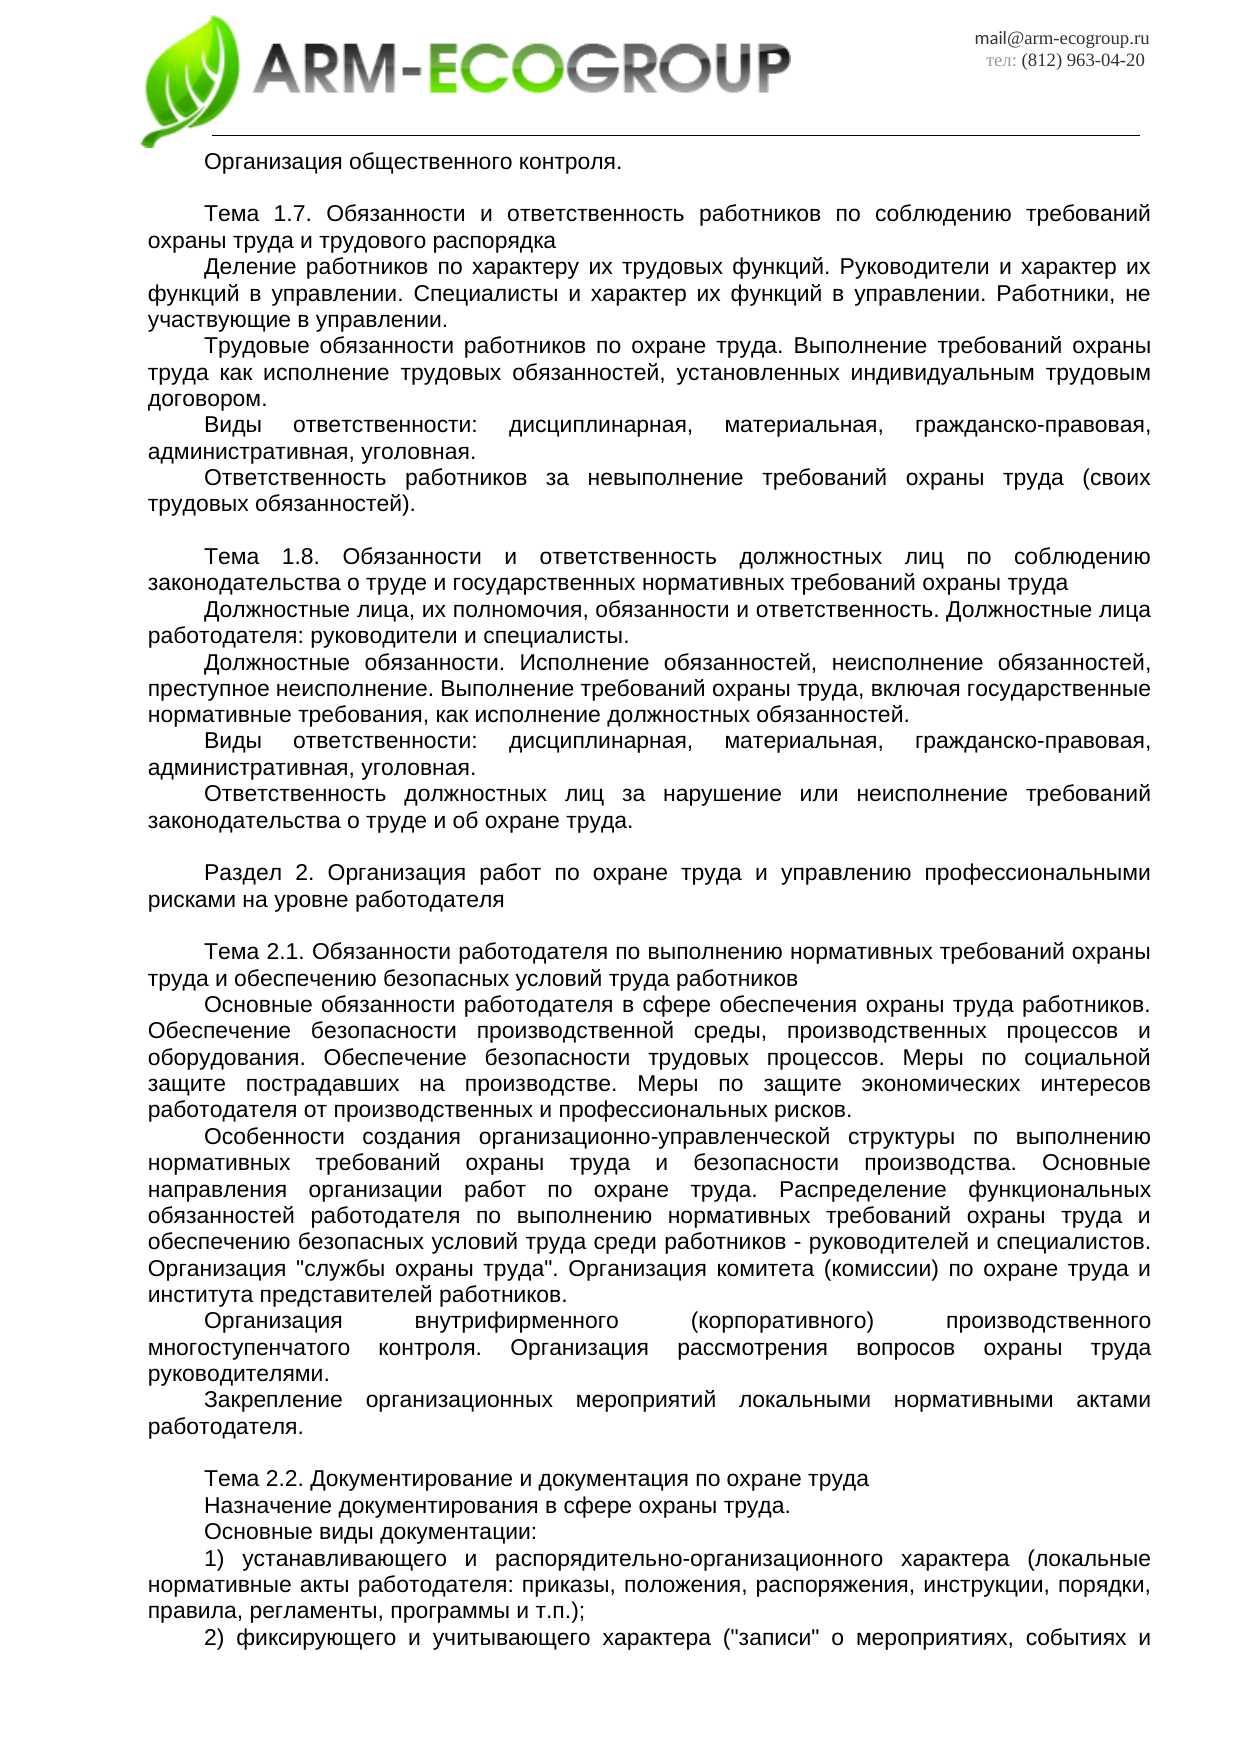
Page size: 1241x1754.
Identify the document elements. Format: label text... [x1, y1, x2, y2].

text Тема 2.2. Документирование и документация по охране труда [148, 1465, 1152, 1492]
text Организация общественного контроля. [148, 148, 1152, 174]
text Основные виды документации: [148, 1518, 1152, 1544]
text Раздел 2. Организация работ по охране труда и управлению профессиональными рисками на уровне работодателя [148, 859, 1152, 912]
text Должностные лица, их полномочия, обязанности и ответственность. Должностные лица работодателя: руководители и специалисты. [148, 596, 1152, 648]
text Назначение документирования в сфере охраны труда. [148, 1492, 1152, 1518]
text Основные обязанности работодателя в сфере обеспечения охраны труда работников. Обеспечение безопасности производственной среды, производственных процессов и оборудования. Обеспечение безопасности трудовых процессов. Меры по социальной защите пострадавших на производстве. Меры по защите экономических интересов работодателя от производственных и профессиональных рисков. [148, 991, 1152, 1123]
text Виды ответственности: дисциплинарная, материальная, гражданско-правовая, административная, уголовная. [148, 727, 1152, 780]
text Тема 1.7. Обязанности и ответственность работников по соблюдению требований охраны труда и трудового распорядка [148, 200, 1152, 253]
text Виды ответственности: дисциплинарная, материальная, гражданско-правовая, административная, уголовная. [148, 411, 1152, 464]
text Ответственность должностных лиц за нарушение или неисполнение требований законодательства о труде и об охране труда. [148, 780, 1152, 833]
text Особенности создания организационно-управленческой структуры по выполнению нормативных требований охраны труда и безопасности производства. Основные направления организации работ по охране труда. Распределение функциональных обязанностей работодателя по выполнению нормативных требований охраны труда и обеспечению безопасных условий труда среди работников - руководителей и специалистов. Организация "службы охраны труда". Организация комитета (комиссии) по охране труда и института представителей работников. [148, 1123, 1152, 1307]
text Тема 1.8. Обязанности и ответственность должностных лиц по соблюдению законодательства о труде и государственных нормативных требований охраны труда [148, 543, 1152, 596]
text Деление работников по характеру их трудовых функций. Руководители и характер их функций в управлении. Специалисты и характер их функций в управлении. Работники, не участвующие в управлении. [148, 253, 1152, 332]
text 1) устанавливающего и распорядительно-организационного характера (локальные нормативные акты работодателя: приказы, положения, распоряжения, инструкции, порядки, правила, регламенты, программы и т.п.); [148, 1544, 1152, 1623]
text Тема 2.1. Обязанности работодателя по выполнению нормативных требований охраны труда и обеспечению безопасных условий труда работников [148, 938, 1152, 991]
text Ответственность работников за невыполнение требований охраны труда (своих трудовых обязанностей). [148, 464, 1152, 517]
text Организация внутрифирменного (корпоративного) производственного многоступенчатого контроля. Организация рассмотрения вопросов охраны труда руководителями. [148, 1307, 1152, 1386]
text Трудовые обязанности работников по охране труда. Выполнение требований охраны труда как исполнение трудовых обязанностей, установленных индивидуальным трудовым договором. [148, 332, 1152, 411]
text Должностные обязанности. Исполнение обязанностей, неисполнение обязанностей, преступное неисполнение. Выполнение требований охраны труда, включая государственные нормативные требования, как исполнение должностных обязанностей. [148, 648, 1152, 727]
text Закрепление организационных мероприятий локальными нормативными актами работодателя. [148, 1386, 1152, 1439]
picture [137, 11, 791, 148]
